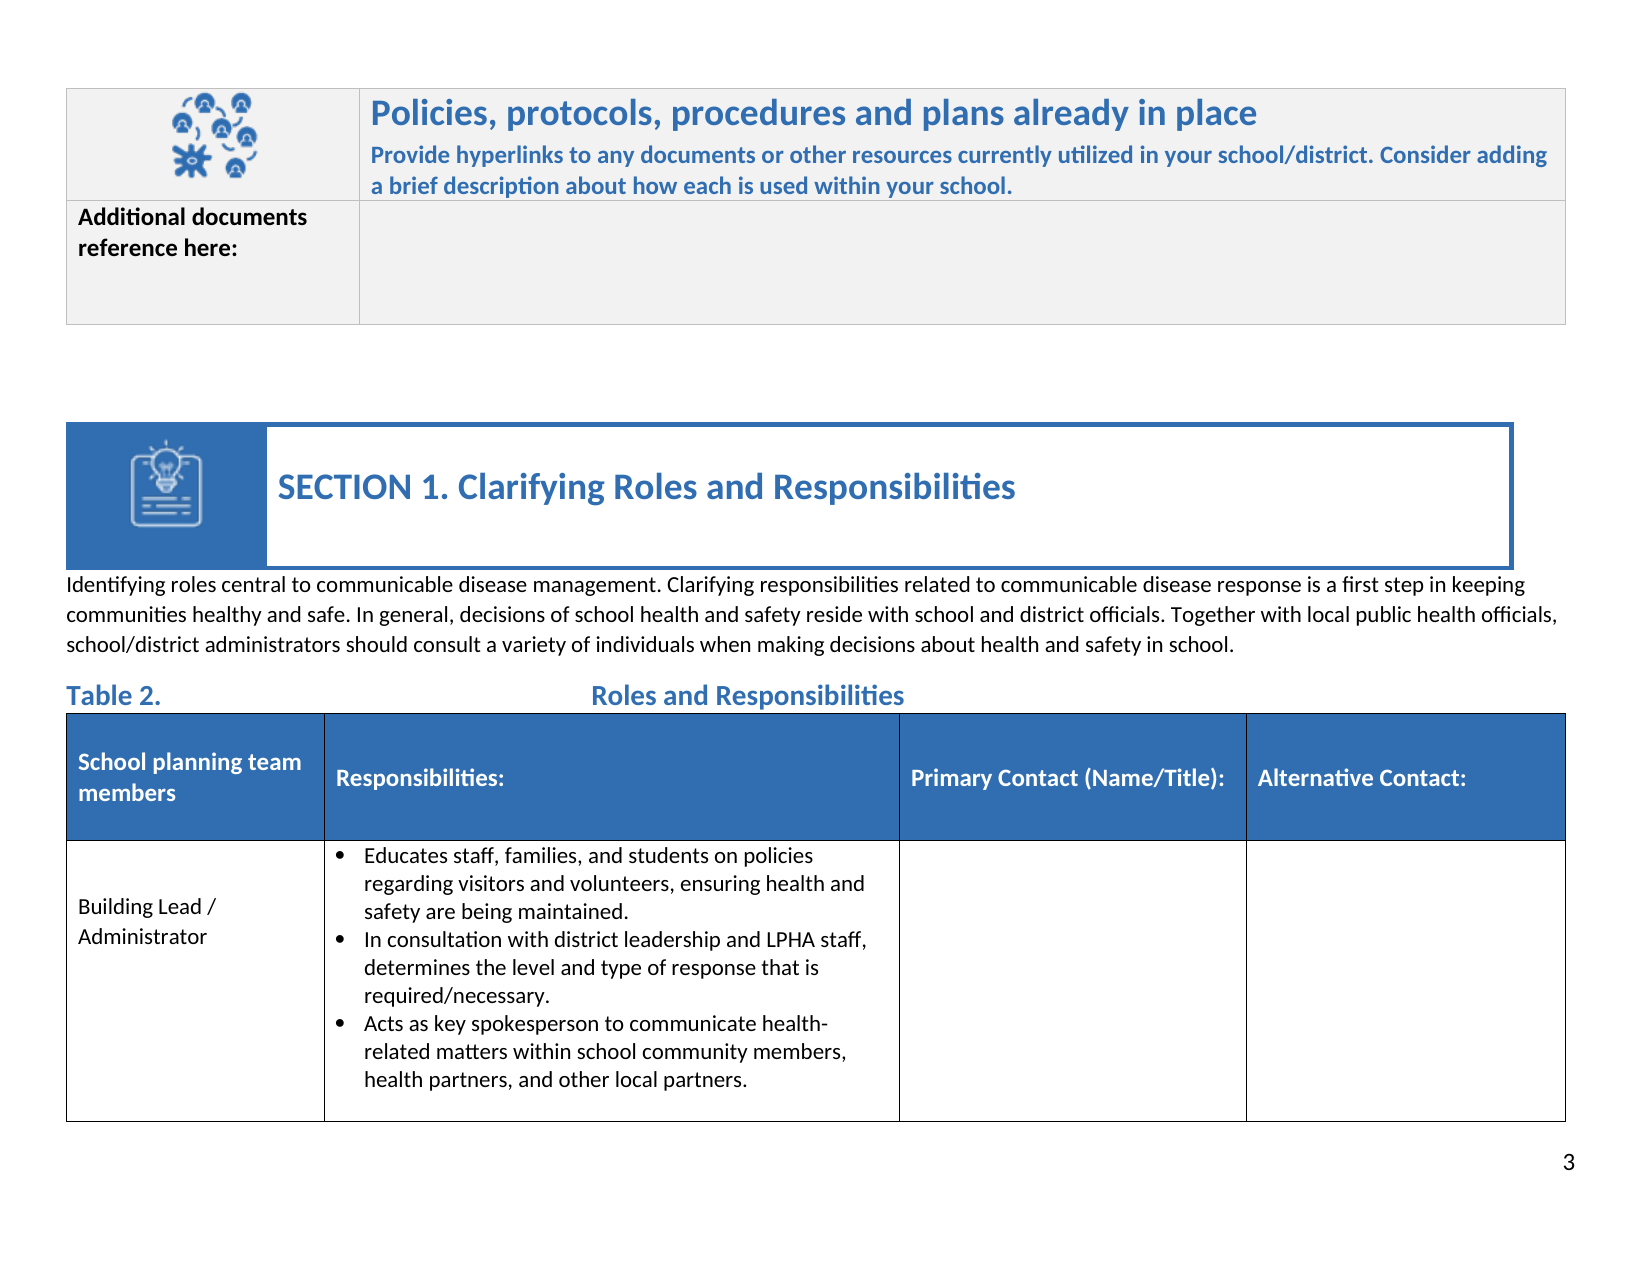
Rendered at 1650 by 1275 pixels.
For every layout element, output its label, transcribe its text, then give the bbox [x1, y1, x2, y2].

table_cell [360, 201, 1565, 324]
table_cell [900, 841, 1246, 1121]
text Identifying roles central to communicable disease management. Clarifying responsibilities related to communicable disease response is a first step in keeping communities healthy and safe. In general, decisions of school health and safety reside with school and district officials. Together with local public health officials, school/district administrators should consult a variety of individuals when making decisions about health and safety in school. [66, 570, 1575, 659]
table_cell Additional documents reference here: [67, 201, 359, 324]
picture [166, 88, 260, 183]
table_header [71, 427, 267, 566]
table_header Policies, protocols, procedures and plans already in place Provide hyperlinks to any documents or other resources currently utilized in your school/district. Consider adding a brief description about how each is used within your school. [360, 89, 1565, 200]
picture [126, 437, 209, 535]
table_cell Educates staff, families, and students on policies regarding visitors and volunteers, ensuring health and safety are being maintained. In consultation with district leadership and LPHA staff, determines the level and type of response that is required/necessary. Acts as key spokesperson to communicate health-related matters within school community members, health partners, and other local partners. [325, 841, 899, 1121]
table_header School planning team members [67, 714, 324, 840]
table_cell Building Lead / Administrator [67, 841, 324, 1121]
table_header Responsibilities: [325, 714, 899, 840]
table_header [67, 89, 359, 200]
table_cell [1247, 841, 1565, 1121]
table_header SECTION 1. Clarifying Roles and Responsibilities [267, 427, 1509, 566]
table_header Primary Contact (Name/Title): [900, 714, 1246, 840]
table_header Alternative Contact: [1247, 714, 1565, 840]
text Table 2. Roles and Responsibilities [66, 677, 1575, 713]
